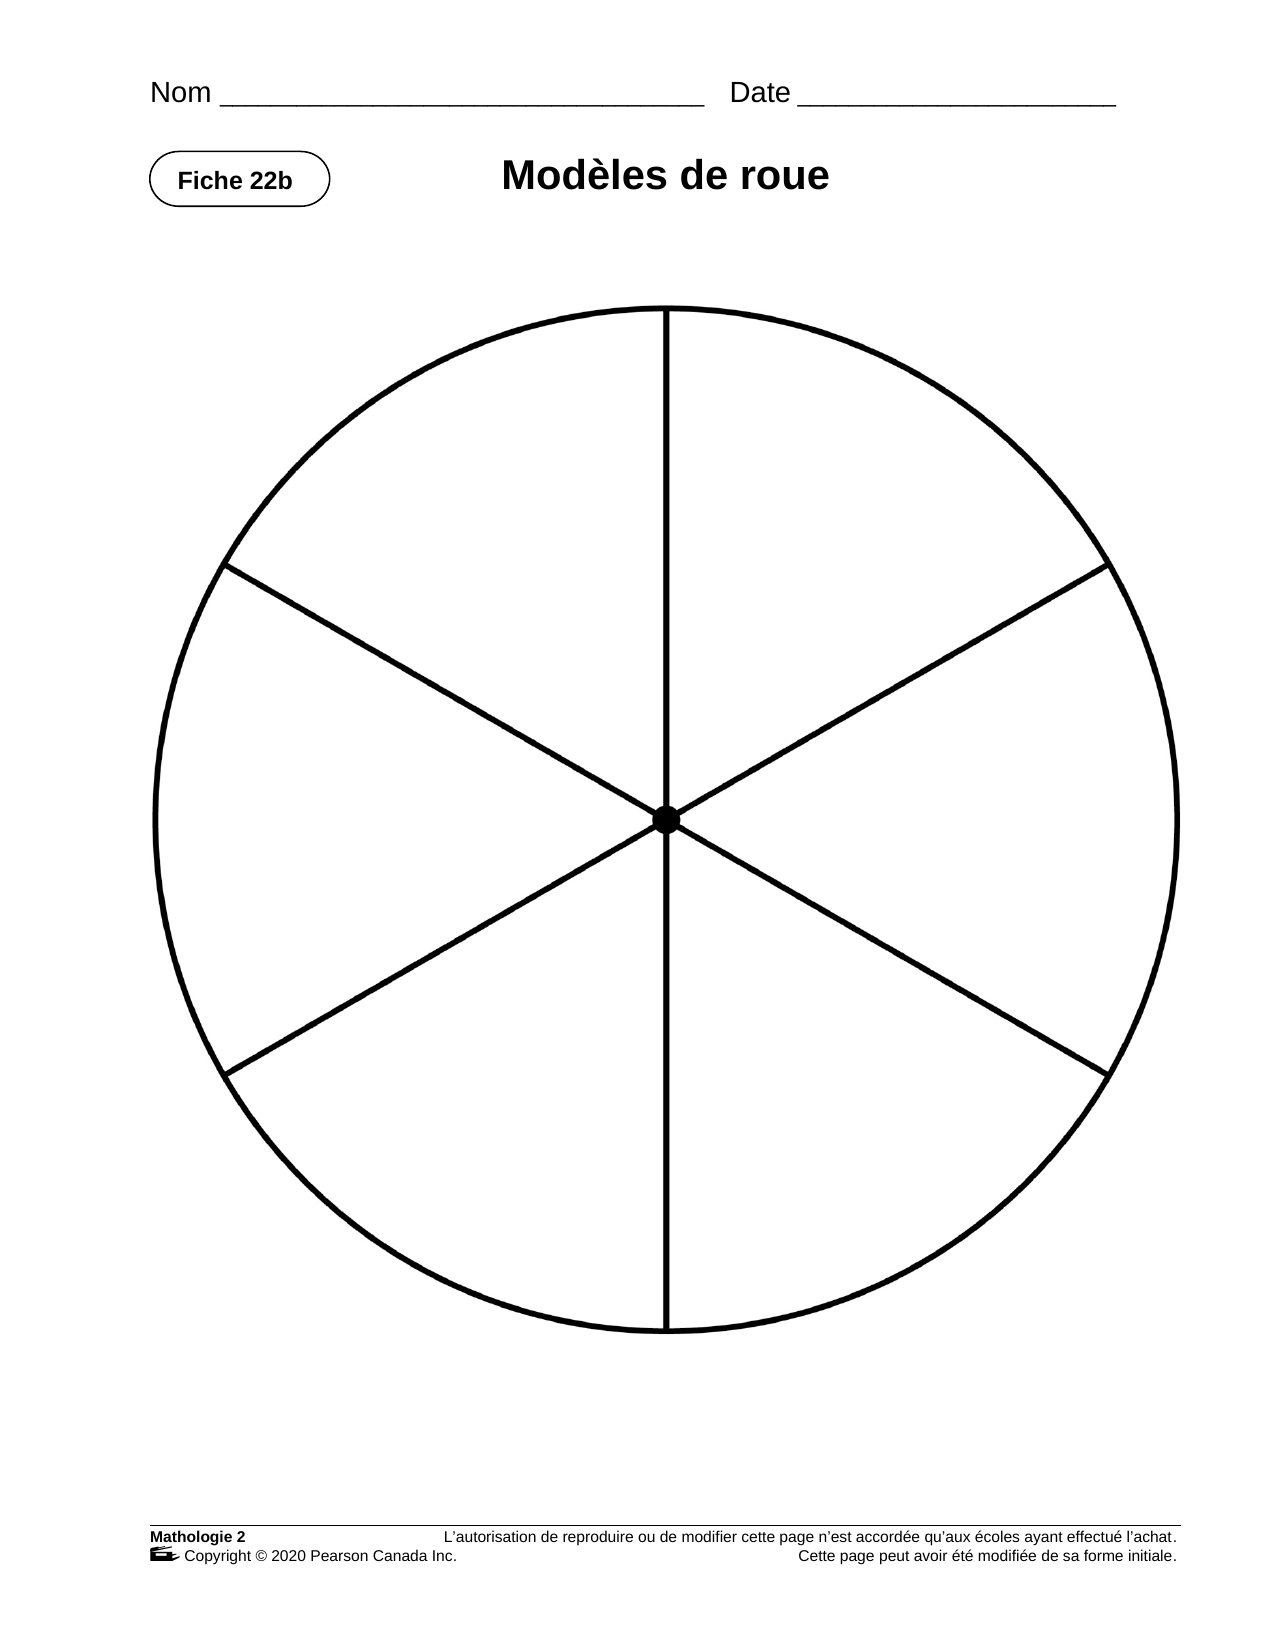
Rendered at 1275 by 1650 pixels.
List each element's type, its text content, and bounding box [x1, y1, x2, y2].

picture [150, 1546, 180, 1561]
text Modèles de roue [306, 150, 1181, 198]
picture [150, 303, 1182, 1336]
